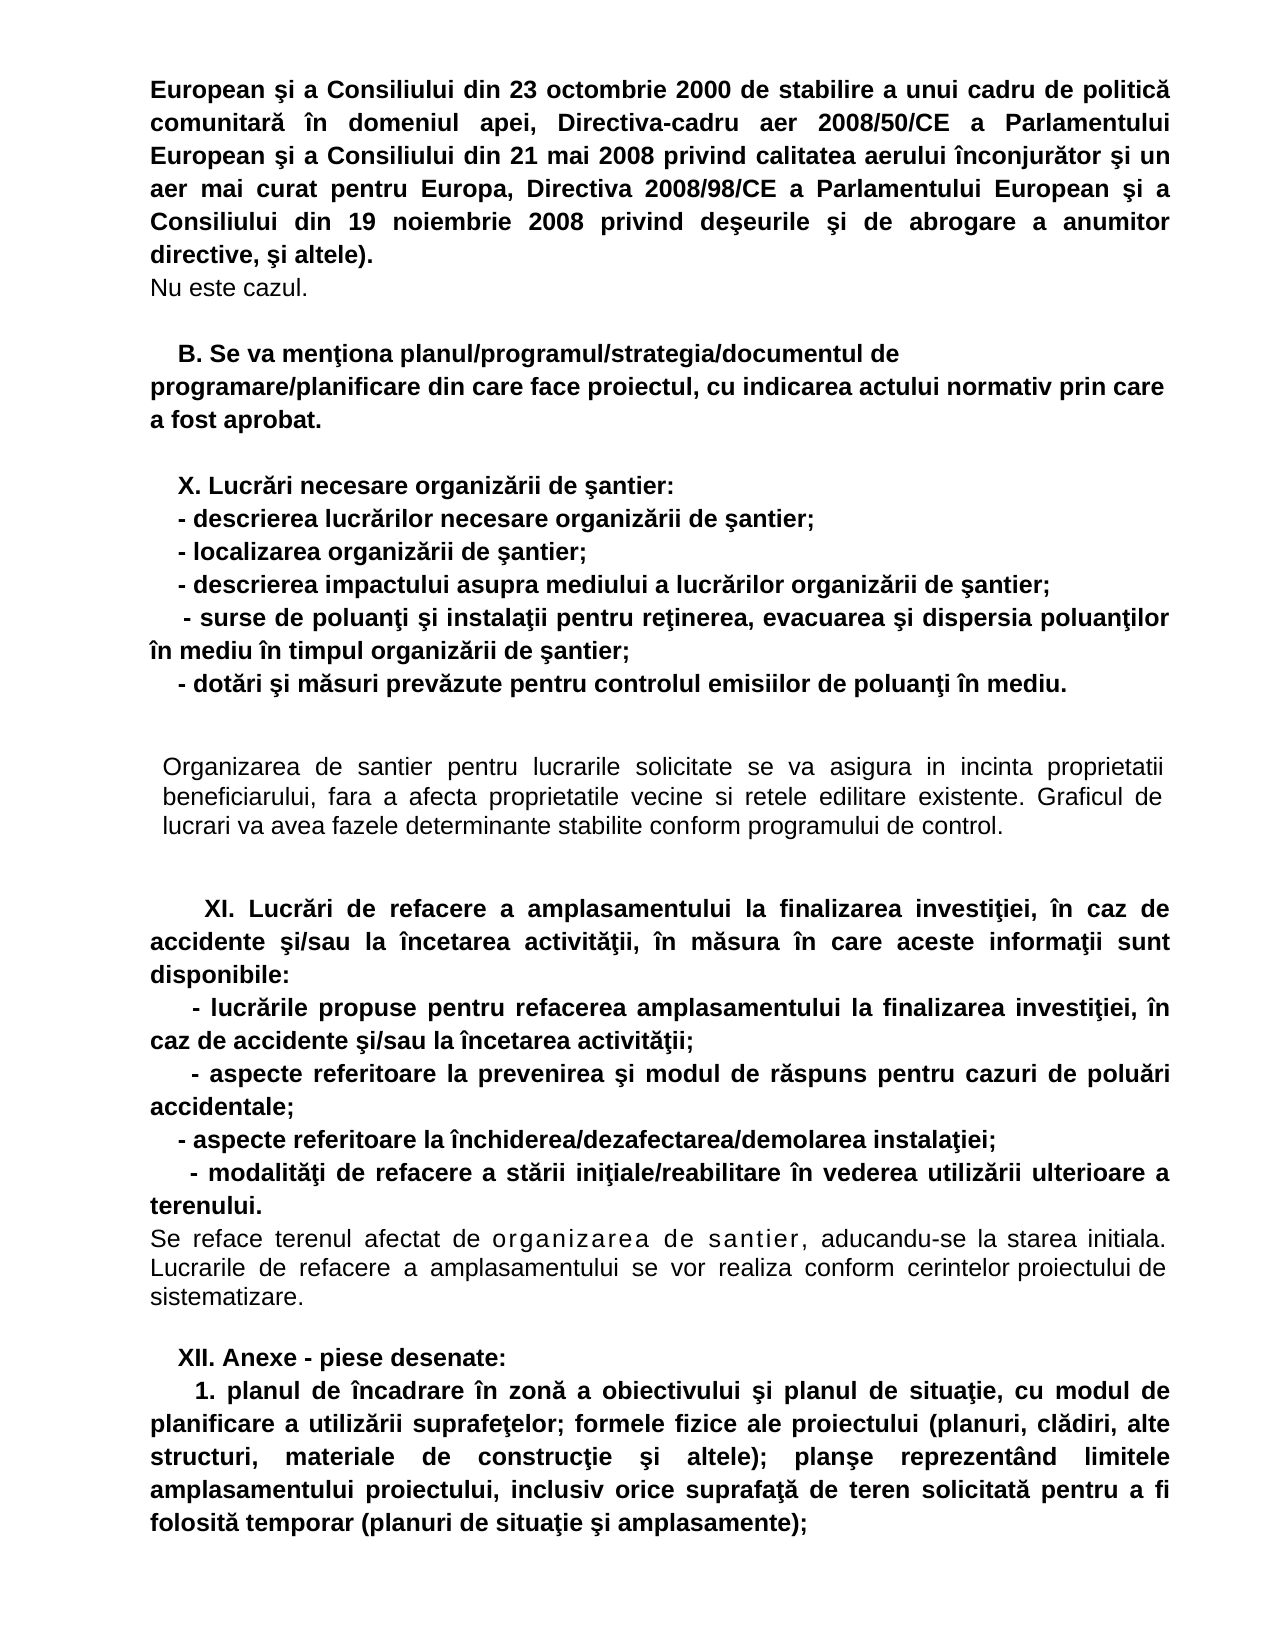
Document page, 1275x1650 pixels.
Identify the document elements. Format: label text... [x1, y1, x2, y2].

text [150, 75, 1172, 269]
text - descrierea impactului asupra mediului a lucrărilor organizării de şantier; [150, 570, 1172, 599]
text - modalităţi de refacere a stării iniţiale/reabilitare în vederea utilizării ulterioare a terenului. [150, 1158, 1172, 1220]
text XII. Anexe - piese desenate: [150, 1343, 1172, 1372]
text 1. planul de încadrare în zonă a obiectivului şi planul de situaţie, cu modul de planificare a utilizării suprafeţelor; formele fizice ale proiectului (planuri, clădiri, alte structuri, materiale de construcţie şi altele); planşe reprezentând limitele amplasamentului proiectului, inclusiv orice suprafaţă de teren solicitată pentru a fi folosită temporar (planuri de situaţie şi amplasamente); [150, 1376, 1172, 1537]
text - descrierea lucrărilor necesare organizării de şantier; [150, 504, 1172, 533]
text Nu este cazul. [150, 273, 1172, 302]
text - surse de poluanţi şi instalaţii pentru reţinerea, evacuarea şi dispersia poluanţilor în mediu în timpul organizării de şantier; [150, 603, 1172, 665]
text Organizarea de santier pentru lucrarile solicitate se va asigura in incinta proprietatii beneficiarului, fara a afecta proprietatile vecine si retele edilitare existente. Graficul de lucrari va avea fazele determinante stabilite conform programului de control. [162, 752, 1164, 840]
text B. Se va menţiona planul/programul/strategia/documentul de programare/planificare din care face proiectul, cu indicarea actului normativ prin care a fost aprobat. [150, 339, 1172, 434]
text - lucrările propuse pentru refacerea amplasamentului la finalizarea investiţiei, în caz de accidente şi/sau la încetarea activităţii; [150, 993, 1172, 1054]
text - aspecte referitoare la prevenirea şi modul de răspuns pentru cazuri de poluări accidentale; [150, 1059, 1172, 1121]
text - aspecte referitoare la închiderea/dezafectarea/demolarea instalaţiei; [150, 1125, 1172, 1154]
text X. Lucrări necesare organizării de şantier: [150, 471, 1172, 500]
text - dotări şi măsuri prevăzute pentru controlul emisiilor de poluanţi în mediu. [150, 669, 1172, 698]
text Se reface terenul afectat de organizarea de santier, aducandu-se la starea initiala. Lucrarile de refacere a amplasamentului se vor realiza conform cerintelor proiectului de sistematizare. [150, 1224, 1167, 1310]
text XI. Lucrări de refacere a amplasamentului la finalizarea investiţiei, în caz de accidente şi/sau la încetarea activităţii, în măsura în care aceste informaţii sunt disponibile: [150, 894, 1172, 988]
text - localizarea organizării de şantier; [150, 537, 1172, 566]
